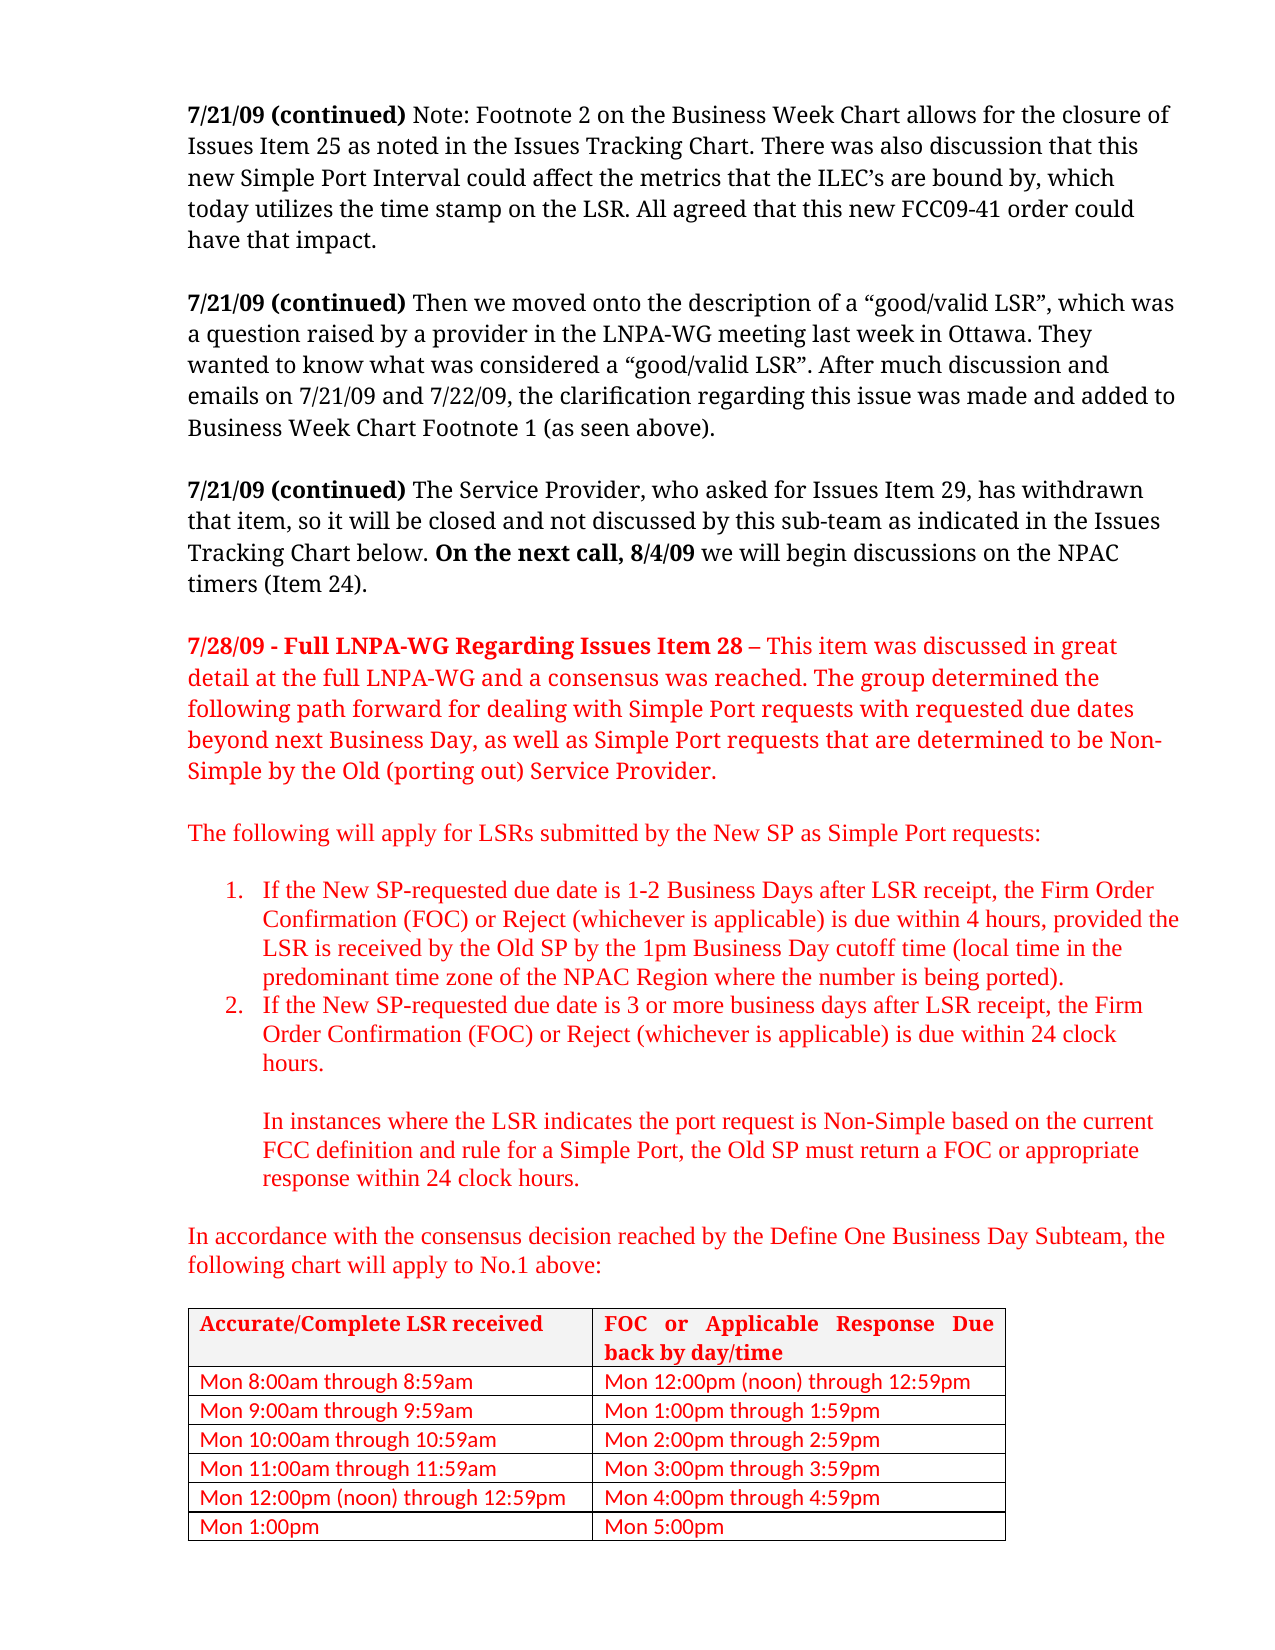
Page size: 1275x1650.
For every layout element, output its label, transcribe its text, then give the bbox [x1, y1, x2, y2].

table_header Accurate/Complete LSR received [189, 1309, 592, 1366]
table_cell Mon 1:00pm [189, 1513, 592, 1540]
list If the New SP-requested due date is 3 or more business days after LSR receipt, the Firm Order Confirmation (FOC) or Reject (whichever is applicable) is due within 24 clock hours. [225, 991, 1181, 1077]
table_cell Mon 11:00am through 11:59am [189, 1454, 592, 1482]
table_cell Mon 10:00am through 10:59am [189, 1425, 592, 1453]
table_cell Mon 1:00pm through 1:59pm [593, 1396, 1005, 1424]
table_cell Mon 12:00pm (noon) through 12:59pm [189, 1483, 592, 1511]
text 7/21/09 (continued) The Service Provider, who asked for Issues Item 29, has withdrawn that item, so it will be closed and not discussed by this sub-team as indicated in the Issues Tracking Chart below. On the next call, 8/4/09 we will begin discussions on the NPAC timers (Item 24). [187, 474, 1181, 599]
text In instances where the LSR indicates the port request is Non-Simple based on the current FCC definition and rule for a , the Old SP must return a FOC or appropriate response within 24 clock hours. [262, 1106, 1181, 1192]
list If the New SP-requested due date is 1-2 Business Days after LSR receipt, the Firm Order Confirmation (FOC) or Reject (whichever is applicable) is due within 4 hours, provided the LSR is received by the Old SP by the 1pm Business Day cutoff time (local time in the predominant time zone of the NPAC Region where the number is being ported). [225, 876, 1181, 991]
table_cell Mon 12:00pm (noon) through 12:59pm [593, 1367, 1005, 1395]
text In accordance with the consensus decision reached by the Define One Business Day Subteam, the following chart will apply to No.1 above: [187, 1221, 1181, 1279]
table_cell Mon 4:00pm through 4:59pm [593, 1483, 1005, 1511]
table_cell Mon 2:00pm through 2:59pm [593, 1425, 1005, 1453]
text 7/28/09 - Full LNPA-WG Regarding Issues Item 28 – This item was discussed in great detail at the full LNPA-WG and a consensus was reached. The group determined the following path forward for dealing with requests with requested due dates beyond next Business Day, as well as requests that are determined to be Non-Simple by the Old (porting out) Service Provider. [187, 630, 1181, 786]
table_cell Mon 8:00am through 8:59am [189, 1367, 592, 1395]
table_header FOC or Applicable Response Due back by day/time [593, 1309, 1005, 1366]
table_cell Mon 5:00pm [593, 1513, 1005, 1540]
text 7/21/09 (continued) Note: Footnote 2 on the Business Week Chart allows for the closure of Issues Item 25 as noted in the Issues Tracking Chart. There was also discussion that this new Simple Port Interval could affect the metrics that the ILEC’s are bound by, which today utilizes the time stamp on the LSR. All agreed that this new FCC09-41 order could have that impact. [187, 99, 1181, 255]
text 7/21/09 (continued) Then we moved onto the description of a “good/valid LSR”, which was a question raised by a provider in the LNPA-WG meeting last week in . They wanted to know what was considered a “good/valid LSR”. After much discussion and emails on 7/21/09 and 7/22/09, the clarification regarding this issue was made and added to Business Week Chart Footnote 1 (as seen above). [187, 286, 1181, 443]
text The following will apply for LSRs submitted by the New SP as requests: [187, 818, 1181, 846]
table_cell Mon 3:00pm through 3:59pm [593, 1454, 1005, 1482]
table_cell Mon 9:00am through 9:59am [189, 1396, 592, 1424]
